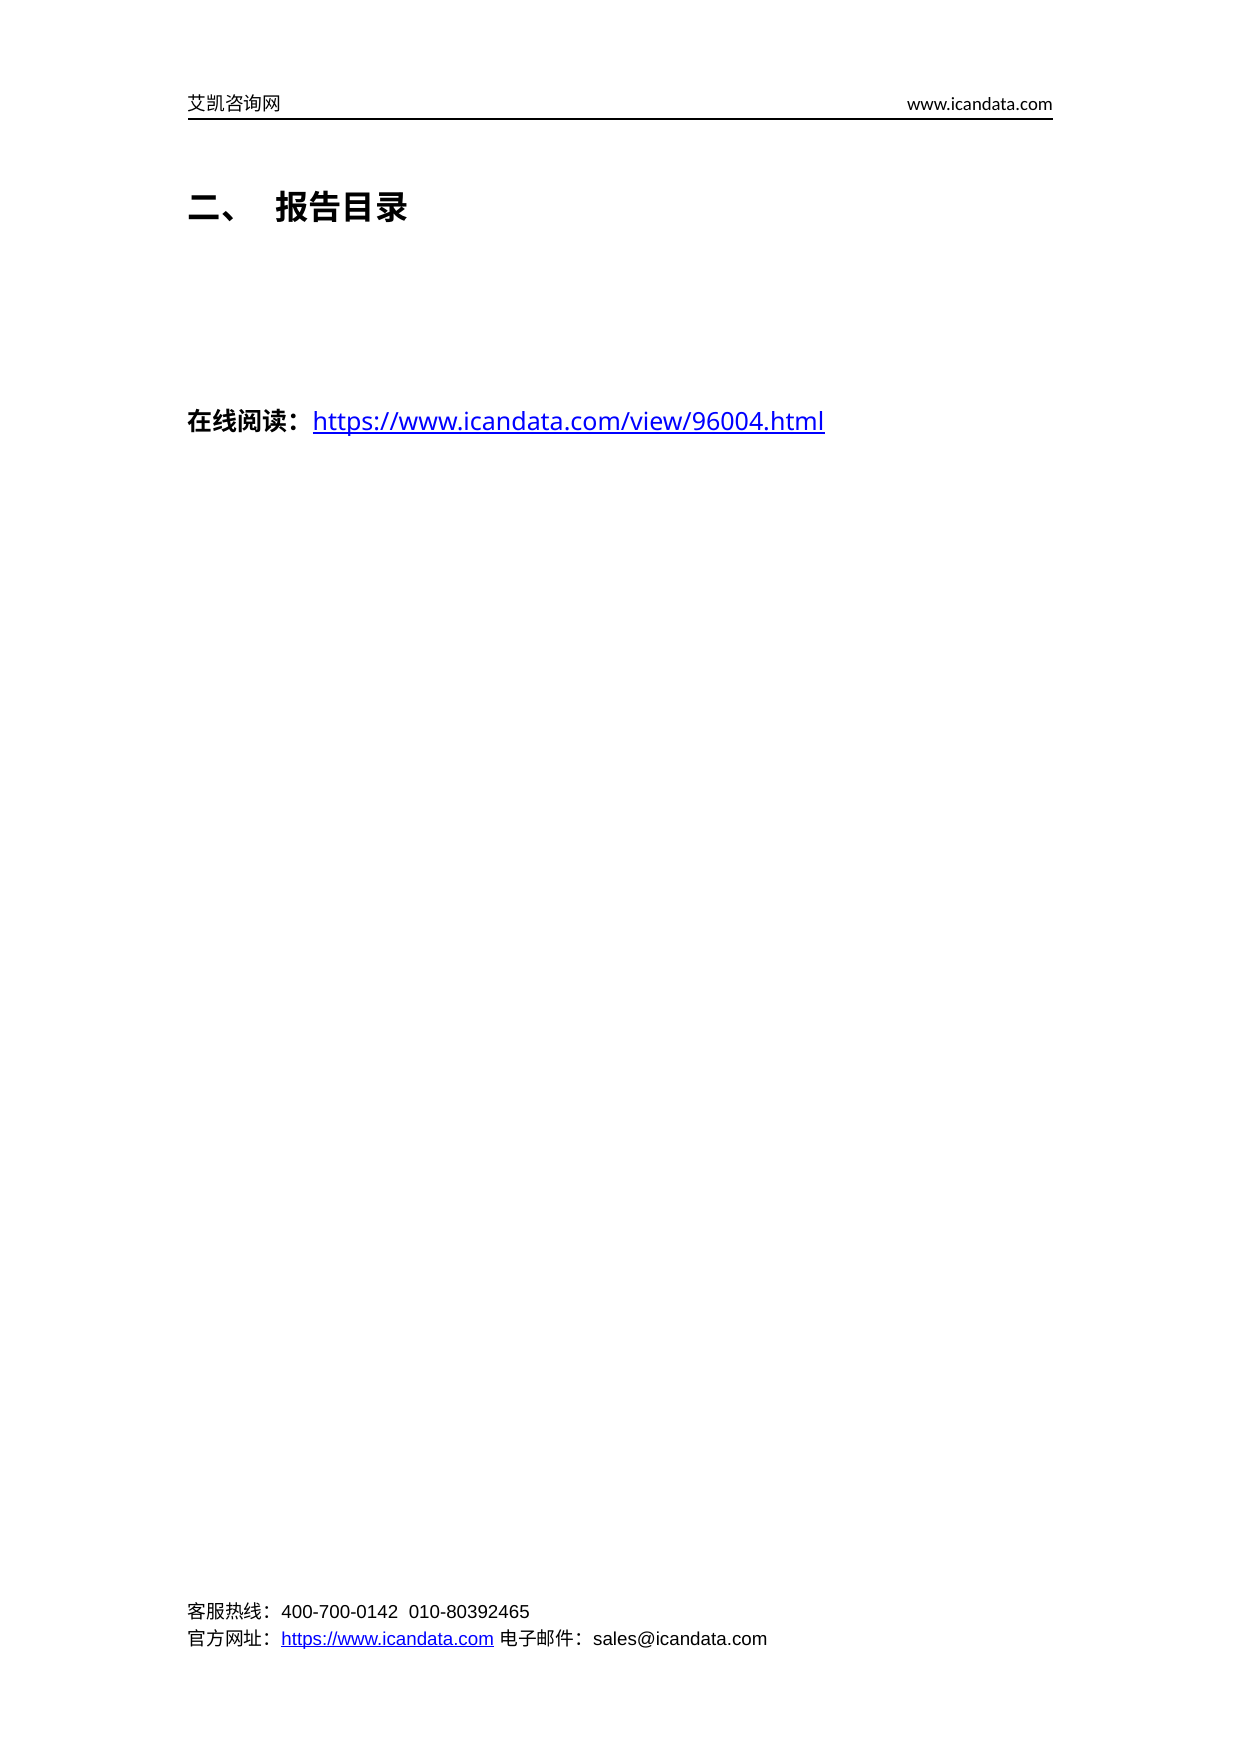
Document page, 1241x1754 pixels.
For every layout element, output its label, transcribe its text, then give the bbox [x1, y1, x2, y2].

subtitle 报告目录 [187, 172, 1053, 237]
text 在线阅读：https://www.icandata.com/view/96004.html [187, 387, 1053, 452]
